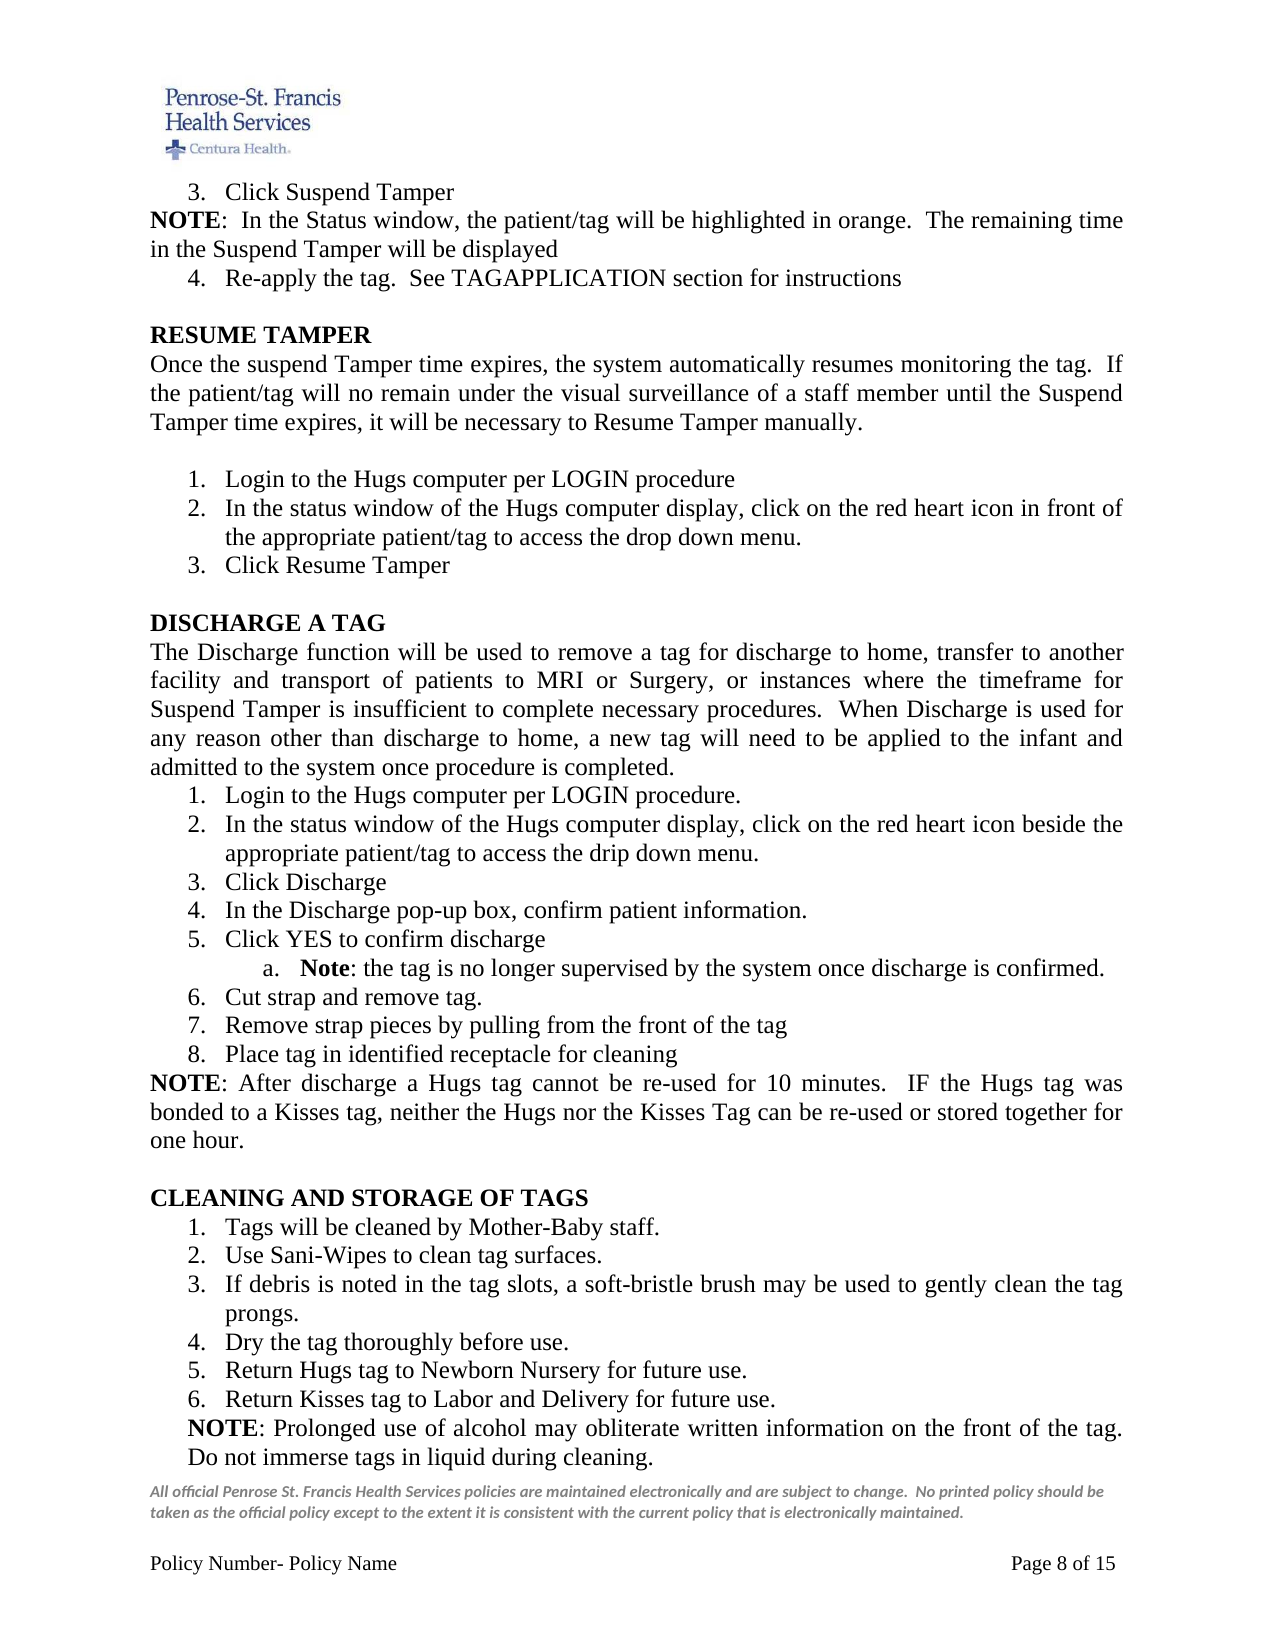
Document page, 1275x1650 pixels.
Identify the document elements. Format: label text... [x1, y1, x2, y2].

list Re-apply the tag. See TAGAPPLICATION section for instructions [187, 263, 1125, 292]
text NOTE: In the Status window, the patient/tag will be highlighted in orange. The remaining time in the Suspend Tamper will be displayed [150, 205, 1125, 263]
list Note: the tag is no longer supervised by the system once discharge is confirmed. [262, 953, 1125, 982]
text NOTE: After discharge a Hugs tag cannot be re-used for 10 minutes. IF the Hugs tag was bonded to a Kisses tag, neither the Hugs nor the Kisses Tag can be re-used or stored together for one hour. [150, 1068, 1125, 1154]
list Place tag in identified receptacle for cleaning [187, 1039, 1125, 1068]
text CLEANING AND STORAGE OF TAGS [150, 1183, 1125, 1212]
text NOTE: Prolonged use of alcohol may obliterate written information on the front of the tag. Do not immerse tags in liquid during cleaning. [187, 1413, 1125, 1470]
picture [150, 75, 356, 177]
list Cut strap and remove tag. [187, 982, 1125, 1010]
list In the status window of the Hugs computer display, click on the red heart icon in front of the appropriate patient/tag to access the drop down menu. [187, 493, 1125, 550]
list Use Sani-Wipes to clean tag surfaces. [187, 1240, 1125, 1269]
list Login to the Hugs computer per LOGIN procedure [187, 464, 1125, 493]
text Once the suspend Tamper time expires, the system automatically resumes monitoring the tag. If the patient/tag will no remain under the visual surveillance of a staff member until the Suspend Tamper time expires, it will be necessary to Resume Tamper manually. [150, 349, 1125, 435]
list Click Resume Tamper [187, 550, 1125, 579]
list Click Suspend Tamper [187, 177, 1125, 205]
list Tags will be cleaned by Mother-Baby staff. [187, 1212, 1125, 1240]
list Click YES to confirm discharge [187, 924, 1125, 953]
text DISCHARGE A TAG [150, 608, 1125, 637]
list If debris is noted in the tag slots, a soft-bristle brush may be used to gently clean the tag prongs. [187, 1269, 1125, 1327]
list Dry the tag thoroughly before use. [187, 1327, 1125, 1355]
list Login to the Hugs computer per LOGIN procedure. [187, 780, 1125, 809]
list Click Discharge [187, 867, 1125, 895]
list Remove strap pieces by pulling from the front of the tag [187, 1010, 1125, 1039]
text RESUME TAMPER [150, 320, 1125, 349]
list Return Hugs tag to Newborn Nursery for future use. [187, 1355, 1125, 1384]
list In the status window of the Hugs computer display, click on the red heart icon beside the appropriate patient/tag to access the drip down menu. [187, 809, 1125, 867]
list Return Kisses tag to Labor and Delivery for future use. [187, 1384, 1125, 1413]
list In the Discharge pop-up box, confirm patient information. [187, 895, 1125, 924]
text The Discharge function will be used to remove a tag for discharge to home, transfer to another facility and transport of patients to MRI or Surgery, or instances where the timeframe for Suspend Tamper is insufficient to complete necessary procedures. When Discharge is used for any reason other than discharge to home, a new tag will need to be applied to the infant and admitted to the system once procedure is completed. [150, 637, 1125, 780]
